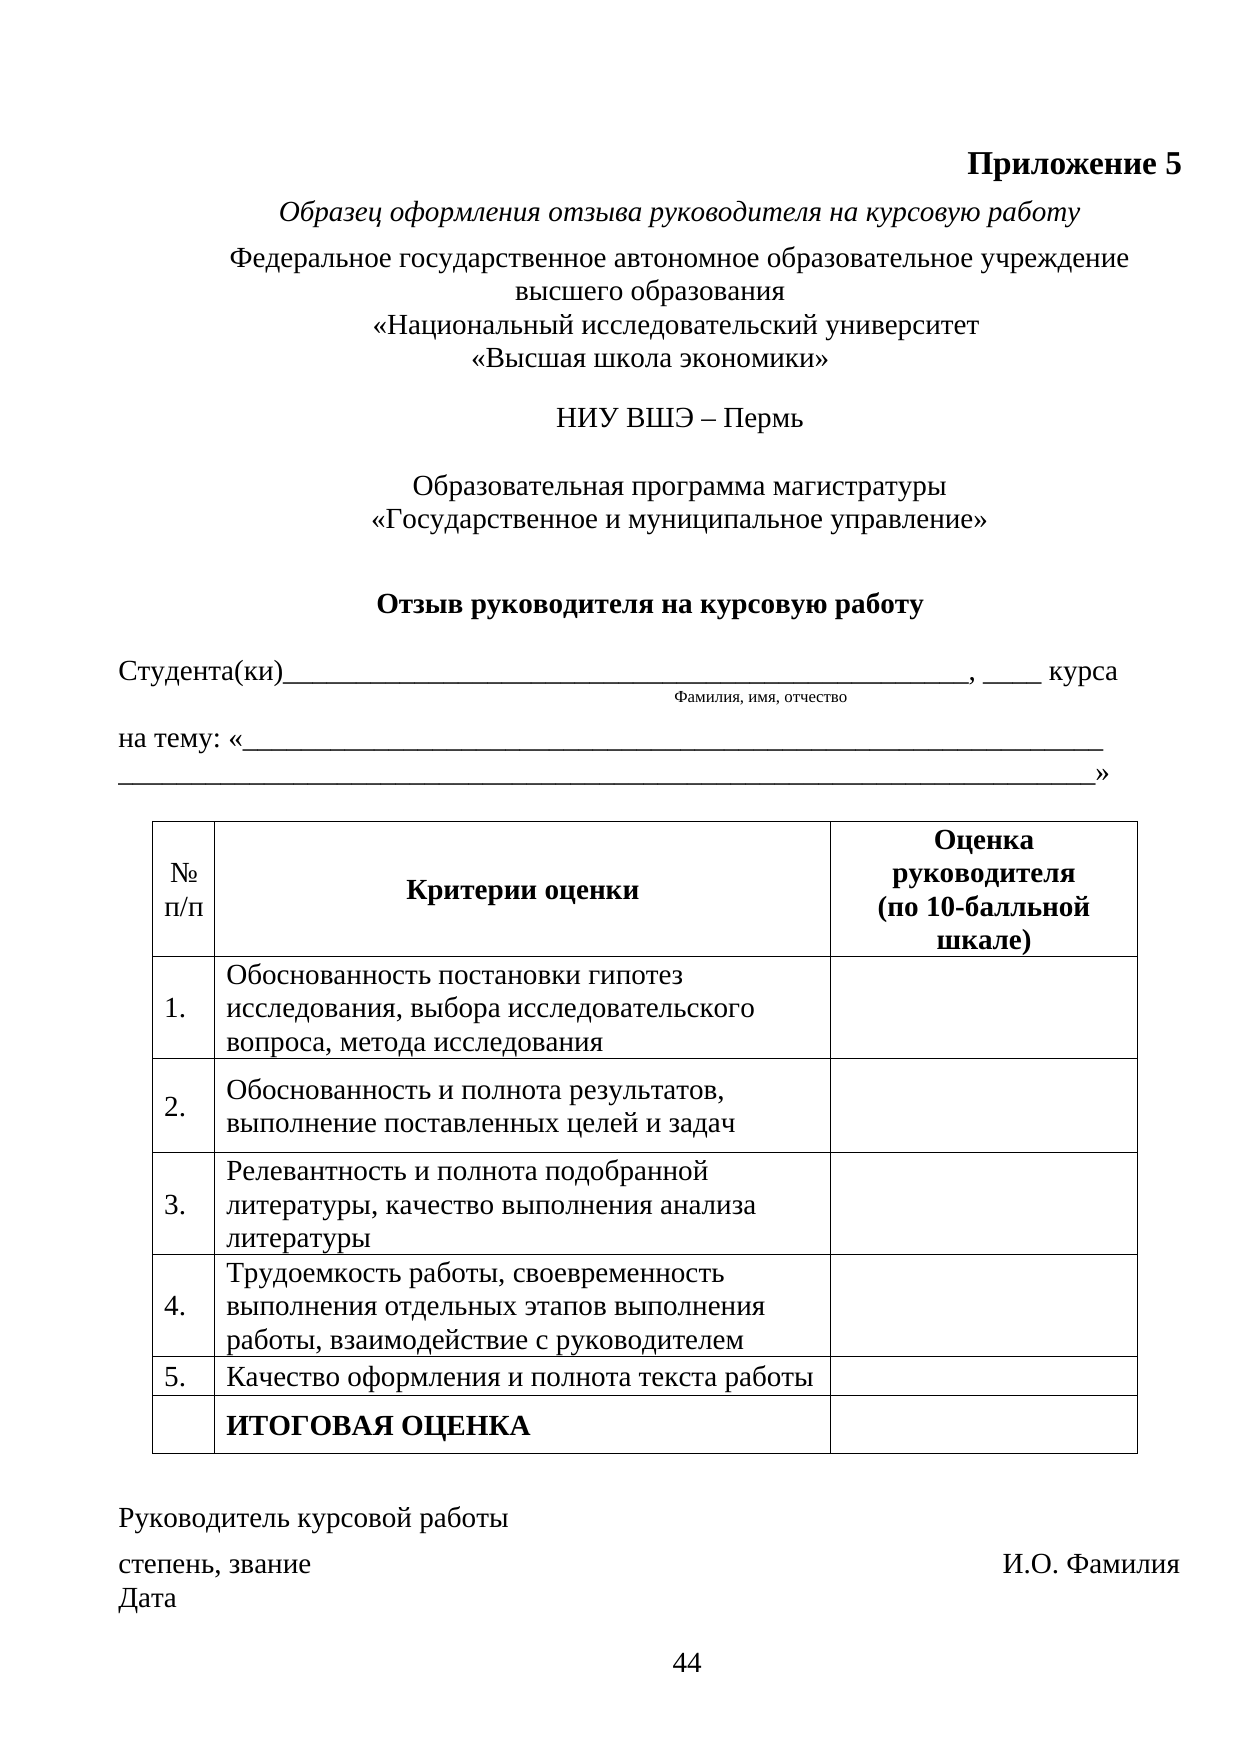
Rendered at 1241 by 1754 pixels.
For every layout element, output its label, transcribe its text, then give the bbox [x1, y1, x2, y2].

text Фамилия, имя, отчество [266, 687, 1182, 720]
table_cell [831, 957, 1137, 1058]
table_cell 3. [153, 1153, 214, 1254]
table_cell [831, 1255, 1137, 1356]
table_cell Обоснованность постановки гипотез исследования, выбора исследовательского вопроса, метода исследования [215, 957, 830, 1058]
table_cell 2. [153, 1059, 214, 1152]
title «Национальный исследовательский университет «Высшая школа экономики» [118, 307, 1182, 374]
table_cell Обоснованность и полнота результатов, выполнение поставленных целей и задач [215, 1059, 830, 1152]
table_cell Релевантность и полнота подобранной литературы, качество выполнения анализа литературы [215, 1153, 830, 1254]
subtitle Образец оформления отзыва руководителя на курсовую работу [118, 194, 1182, 227]
table_cell 4. [153, 1255, 214, 1356]
table_cell Трудоемкость работы, своевременность выполнения отдельных этапов выполнения работы, взаимодействие с руководителем [215, 1255, 830, 1356]
table_cell [831, 1153, 1137, 1254]
title Федеральное государственное автономное образовательное учреждение высшего образования [118, 240, 1182, 307]
table_header Оценка руководителя (по 10-балльной шкале) [831, 822, 1137, 956]
text на тему: «___________________________________________________________ [118, 720, 1182, 754]
table_cell [831, 1396, 1137, 1453]
text ___________________________________________________________________» [118, 754, 1182, 787]
table_cell Качество оформления и полнота текста работы [215, 1357, 830, 1395]
subtitle Приложение 5 [118, 143, 1182, 181]
text Образовательная программа магистратуры [118, 468, 1182, 501]
table_cell [831, 1357, 1137, 1395]
text Студента(ки)_______________________________________________, ____ курса [118, 653, 1182, 687]
table_header Критерии оценки [215, 822, 830, 956]
table_cell [153, 1396, 214, 1453]
text Дата [118, 1580, 1182, 1613]
text НИУ ВШЭ – Пермь [118, 401, 1182, 434]
text степень, звание И.О. Фамилия [118, 1546, 1182, 1580]
table_header № п/п [153, 822, 214, 956]
table_cell 5. [153, 1357, 214, 1395]
table_cell [831, 1059, 1137, 1152]
text Отзыв руководителя на курсовую работу [118, 586, 1182, 619]
table_cell 1. [153, 957, 214, 1058]
text «Государственное и муниципальное управление» [118, 501, 1182, 535]
table_cell ИТОГОВАЯ ОЦЕНКА [215, 1396, 830, 1453]
text Руководитель курсовой работы [118, 1500, 1182, 1534]
